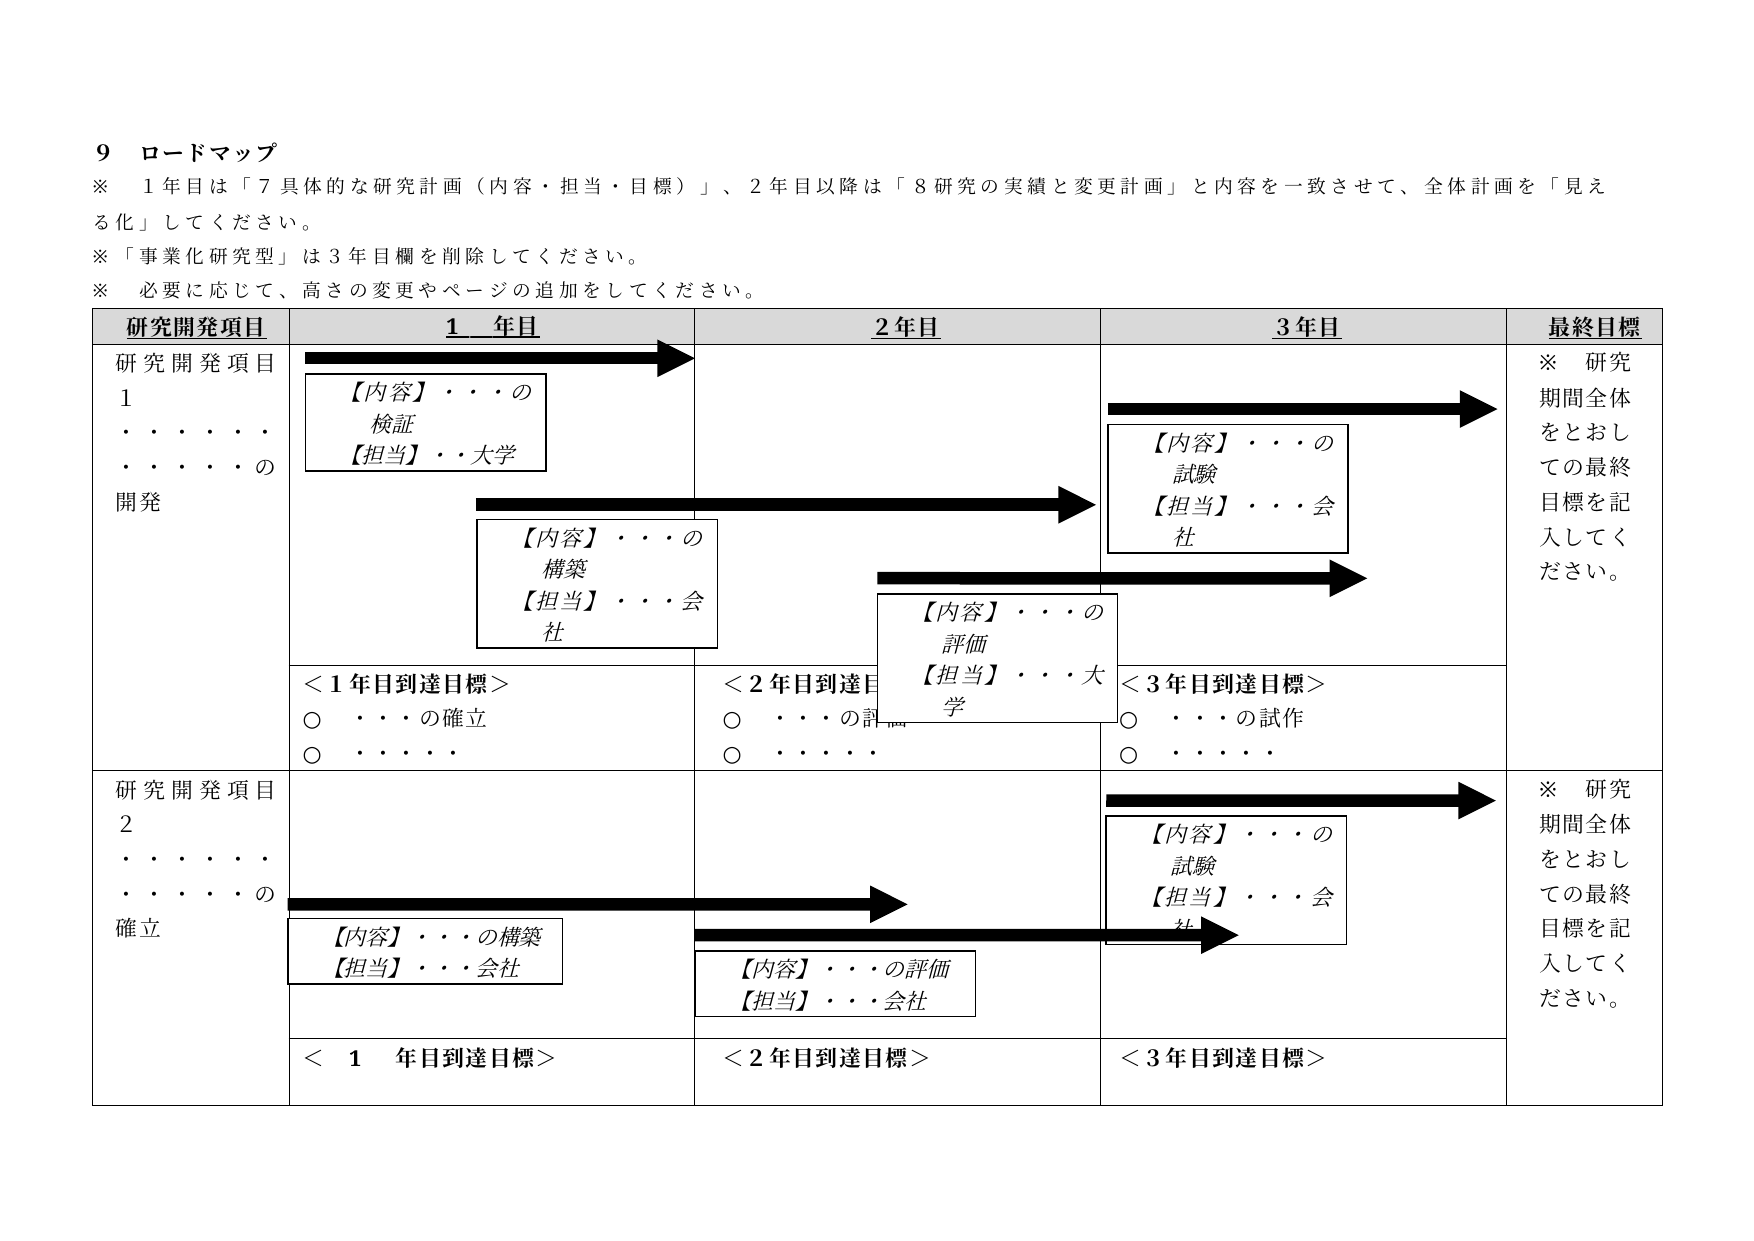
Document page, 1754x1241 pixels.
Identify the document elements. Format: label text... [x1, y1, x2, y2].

table_header ３年目 [1101, 309, 1506, 344]
table_cell ＜２年目到達目標＞ ○・・・の評価 ○・・・・・ [695, 666, 1100, 770]
table_header ２年目 [695, 309, 1100, 344]
table_header 1年目 [290, 309, 694, 344]
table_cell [290, 1039, 694, 1105]
table_header 研究開発項目 [93, 309, 289, 344]
table_cell 研究開発項目１ ・・・・・・・・・・・の開発 [93, 345, 289, 770]
table_cell ※研究期間全体をとおしての最終目標を記入してください。 [1507, 345, 1662, 770]
text ９ ロードマップ [92, 134, 1632, 169]
text ※「事業化研究型」は３年目欄を削除してください。 [92, 238, 1632, 273]
table_cell [290, 771, 694, 898]
table_cell [1101, 345, 1506, 665]
table_cell 研究開発項目２ ・・・・・・・・・・・の確立 [93, 771, 289, 1105]
table_cell ※研究期間全体をとおしての最終目標を記入してください。 [1507, 771, 1662, 1105]
table_cell [290, 345, 694, 665]
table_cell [695, 1039, 1100, 1105]
table_header 最終目標 [1507, 309, 1662, 344]
table_cell [1101, 771, 1506, 1038]
table_cell ＜３年目到達目標＞ ○・・・の試作 ○・・・・・ [1101, 666, 1506, 770]
table_cell [290, 911, 694, 1038]
text ※必要に応じて、高さの変更やページの追加をしてください。 [92, 273, 1632, 308]
table_cell [695, 345, 1100, 665]
table_cell [695, 771, 1100, 928]
table_cell ＜１年目到達目標＞ ○・・・の確立 ○・・・・・ [290, 666, 694, 770]
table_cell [1101, 1039, 1506, 1105]
text ※１年目は「７具体的な研究計画（内容・担当・目標）」、２年目以降は「８研究の実績と変更計画」と内容を一致させて、全体計画を「見える化」してください。 [92, 169, 1632, 238]
table_cell [695, 942, 1100, 1038]
